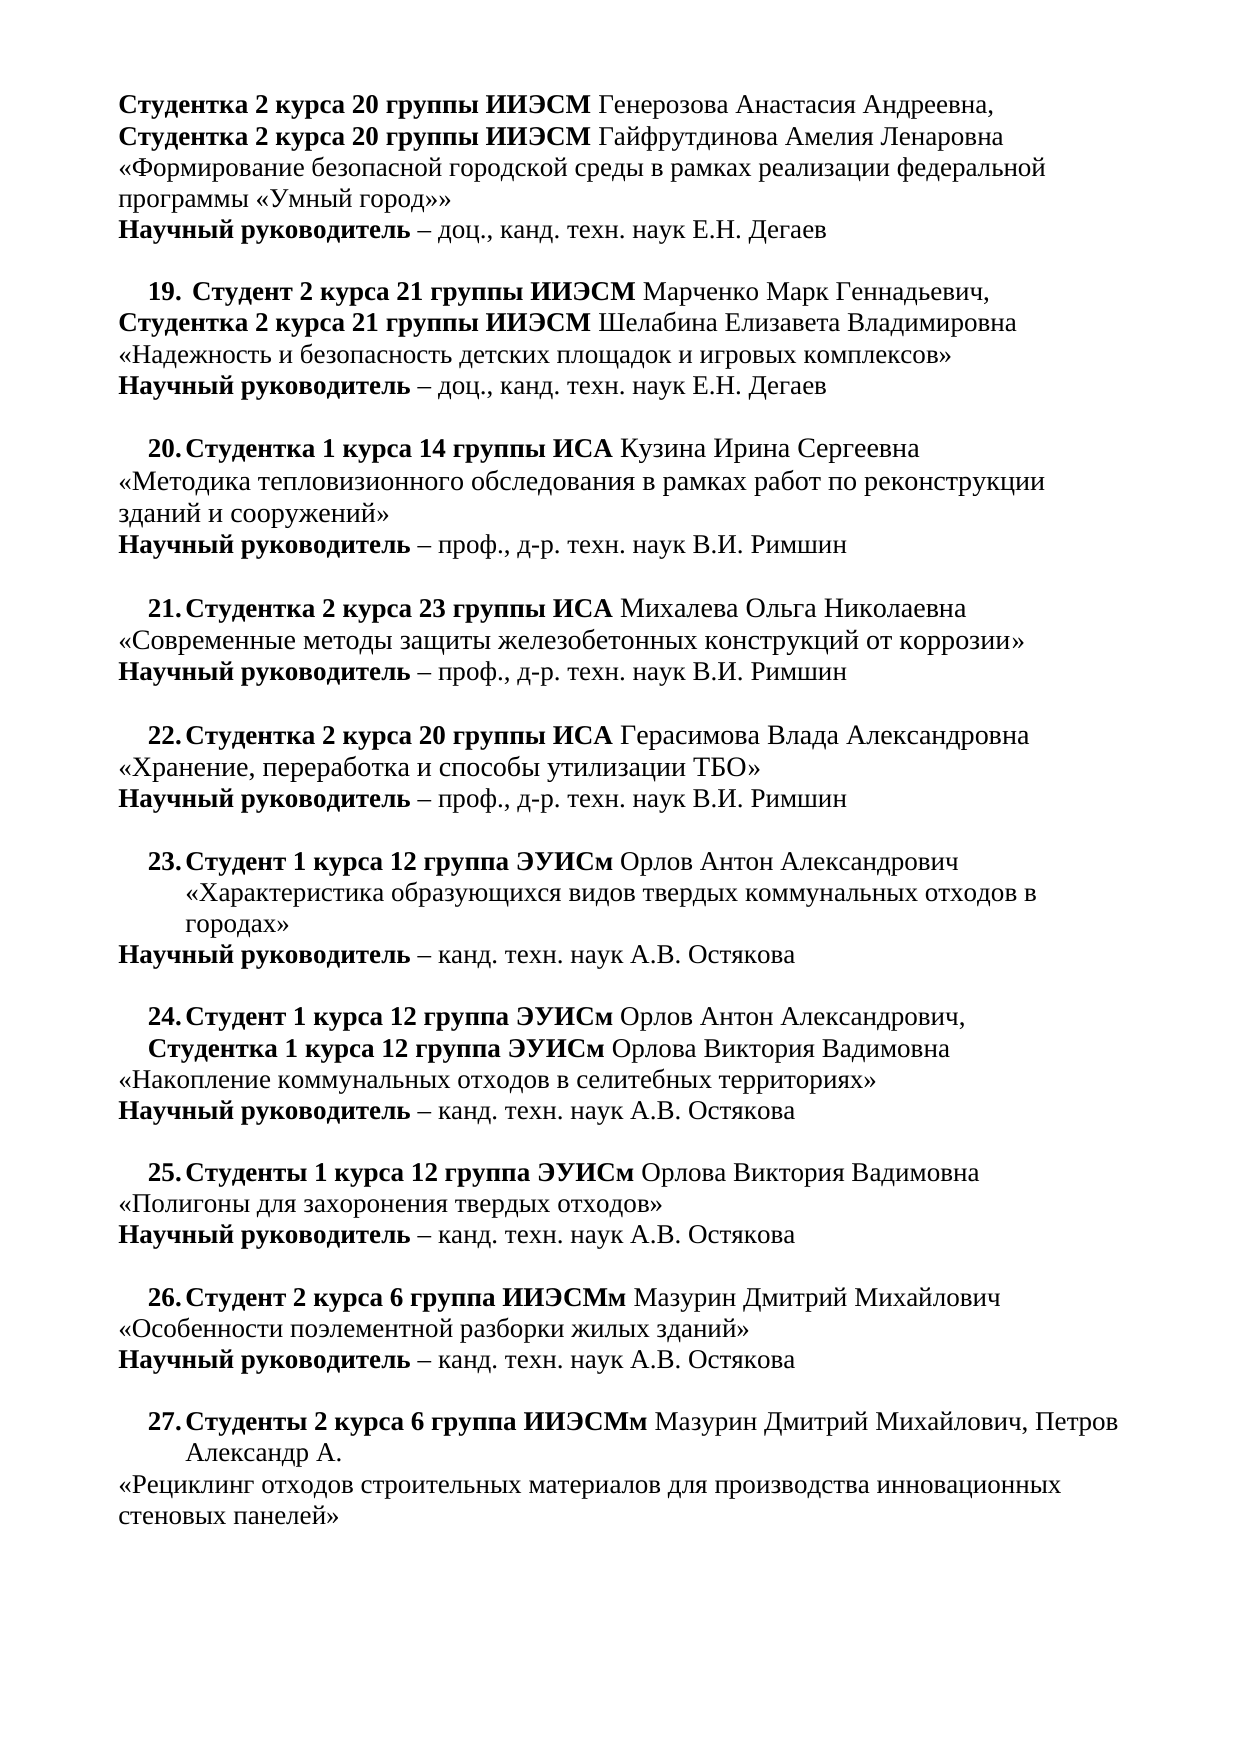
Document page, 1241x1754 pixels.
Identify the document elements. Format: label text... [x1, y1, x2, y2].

text Научный руководитель – проф., д-р. техн. наук В.И. Римшин [118, 528, 1122, 559]
list Студент 2 курса 6 группа ИИЭСМм Мазурин Дмитрий Михайлович [148, 1281, 1122, 1312]
text Научный руководитель – доц., канд. техн. наук Е.Н. Дегаев [118, 213, 1122, 244]
text Научный руководитель – канд. техн. наук А.В. Остякова [118, 1218, 1122, 1250]
list «Хранение, переработка и способы утилизации ТБО» [118, 750, 1122, 782]
list Студенты 1 курса 12 группа ЭУИСм Орлова Виктория Вадимовна [148, 1156, 1122, 1187]
text Научный руководитель – канд. техн. наук А.В. Остякова [118, 1343, 1122, 1374]
text Студентка 2 курса 20 группы ИИЭСМ Гайфрутдинова Амелия Ленаровна [118, 120, 1122, 151]
text «Накопление коммунальных отходов в селитебных территориях» [118, 1063, 1122, 1094]
text Научный руководитель – канд. техн. наук А.В. Остякова [118, 938, 1122, 969]
text Студентка 2 курса 20 группы ИИЭСМ Генерозова Анастасия Андреевна, [118, 88, 1122, 120]
list «Современные методы защиты железобетонных конструкций от коррозии» [118, 623, 1122, 655]
list Студент 1 курса 12 группа ЭУИСм Орлов Антон Александрович, [148, 1001, 1122, 1032]
list «Методика тепловизионного обследования в рамках работ по реконструкции зданий и сооружений» [118, 463, 1122, 528]
text Научный руководитель – проф., д-р. техн. наук В.И. Римшин [118, 655, 1122, 687]
text «Формирование безопасной городской среды в рамках реализации федеральной программы «Умный город»» [118, 151, 1122, 213]
text «Рециклинг отходов строительных материалов для производства инновационных стеновых панелей» [118, 1468, 1122, 1530]
list Студенты 2 курса 6 группа ИИЭСМм Мазурин Дмитрий Михайлович, Петров Александр А. [148, 1405, 1122, 1468]
text «Полигоны для захоронения твердых отходов» [118, 1187, 1122, 1218]
text Научный руководитель – доц., канд. техн. наук Е.Н. Дегаев [118, 369, 1122, 400]
list Студентка 1 курса 14 группы ИСА Кузина Ирина Сергеевна [148, 431, 1122, 463]
list Студент 2 курса 21 группы ИИЭСМ Марченко Марк Геннадьевич, [148, 275, 1122, 307]
text «Надежность и безопасность детских площадок и игровых комплексов» [118, 338, 1122, 369]
text Студентка 2 курса 21 группы ИИЭСМ Шелабина Елизавета Владимировна [118, 307, 1122, 338]
text Студентка 1 курса 12 группа ЭУИСм Орлова Виктория Вадимовна [148, 1032, 1122, 1063]
text Научный руководитель – канд. техн. наук А.В. Остякова [118, 1094, 1122, 1125]
text Научный руководитель – проф., д-р. техн. наук В.И. Римшин [118, 782, 1122, 814]
text «Особенности поэлементной разборки жилых зданий» [118, 1312, 1122, 1343]
list Студентка 2 курса 23 группы ИСА Михалева Ольга Николаевна [148, 591, 1122, 623]
list Студентка 2 курса 20 группы ИСА Герасимова Влада Александровна [148, 718, 1122, 750]
list Студент 1 курса 12 группа ЭУИСм Орлов Антон Александрович «Характеристика образующихся видов твердых коммунальных отходов в городах» [148, 845, 1122, 938]
